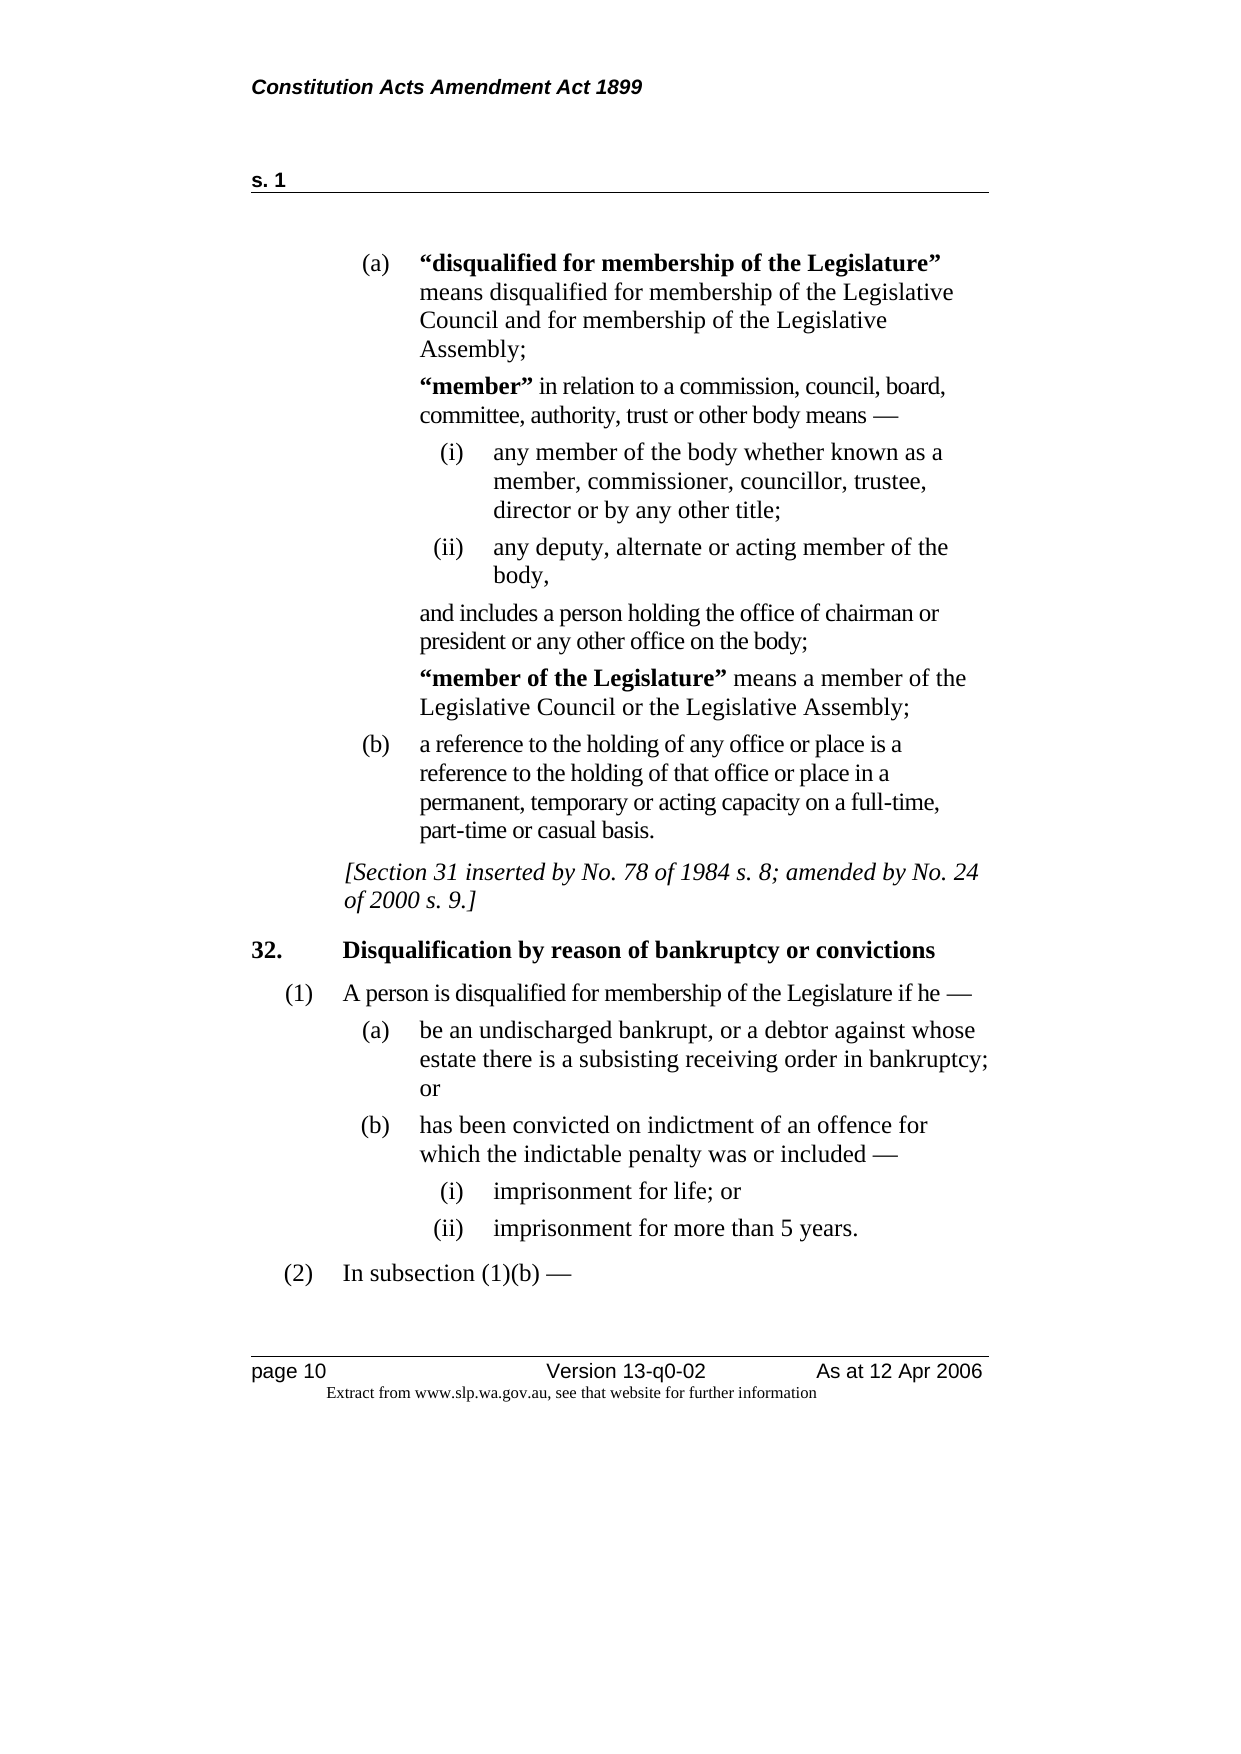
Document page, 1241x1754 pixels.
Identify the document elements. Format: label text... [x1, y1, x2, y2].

text (ii) imprisonment for more than 5 years. [251, 1213, 989, 1242]
subtitle 32. Disqualification by reason of bankruptcy or convictions [251, 935, 989, 964]
text (1) A person is disqualified for membership of the Legislature if he — [251, 978, 989, 1007]
text “member of the Legislature” means a member of the Legislative Council or the Legislative Assembly; [251, 663, 989, 721]
text (b) has been convicted on indictment of an offence for which the indictable penalty was or included — [251, 1110, 989, 1168]
text (i) imprisonment for life; or [251, 1176, 989, 1205]
text “member” in relation to a commission, council, board, committee, authority, trust or other body means — [251, 371, 989, 429]
text (2) In subsection (1)(b) — [251, 1258, 989, 1287]
text (a) be an undischarged bankrupt, or a debtor against whose estate there is a subsisting receiving order in bankruptcy; or [251, 1016, 989, 1102]
text (a) “disqualified for membership of the Legislature” means disqualified for membership of the Legislative Council and for membership of the Legislative Assembly; [251, 248, 989, 363]
text [Section 31 inserted by No. 78 of 1984 s. 8; amended by No. 24 of 2000 s. 9.] [251, 857, 989, 914]
text (ii) any deputy, alternate or acting member of the body, [251, 532, 989, 589]
text (b) a reference to the holding of any office or place is a reference to the holding of that office or place in a permanent, temporary or acting capacity on a full-time, part-time or casual basis. [251, 729, 989, 844]
text and includes a person holding the office of chairman or president or any other office on the body; [251, 598, 989, 655]
text (i) any member of the body whether known as a member, commissioner, councillor, trustee, director or by any other title; [251, 437, 989, 523]
